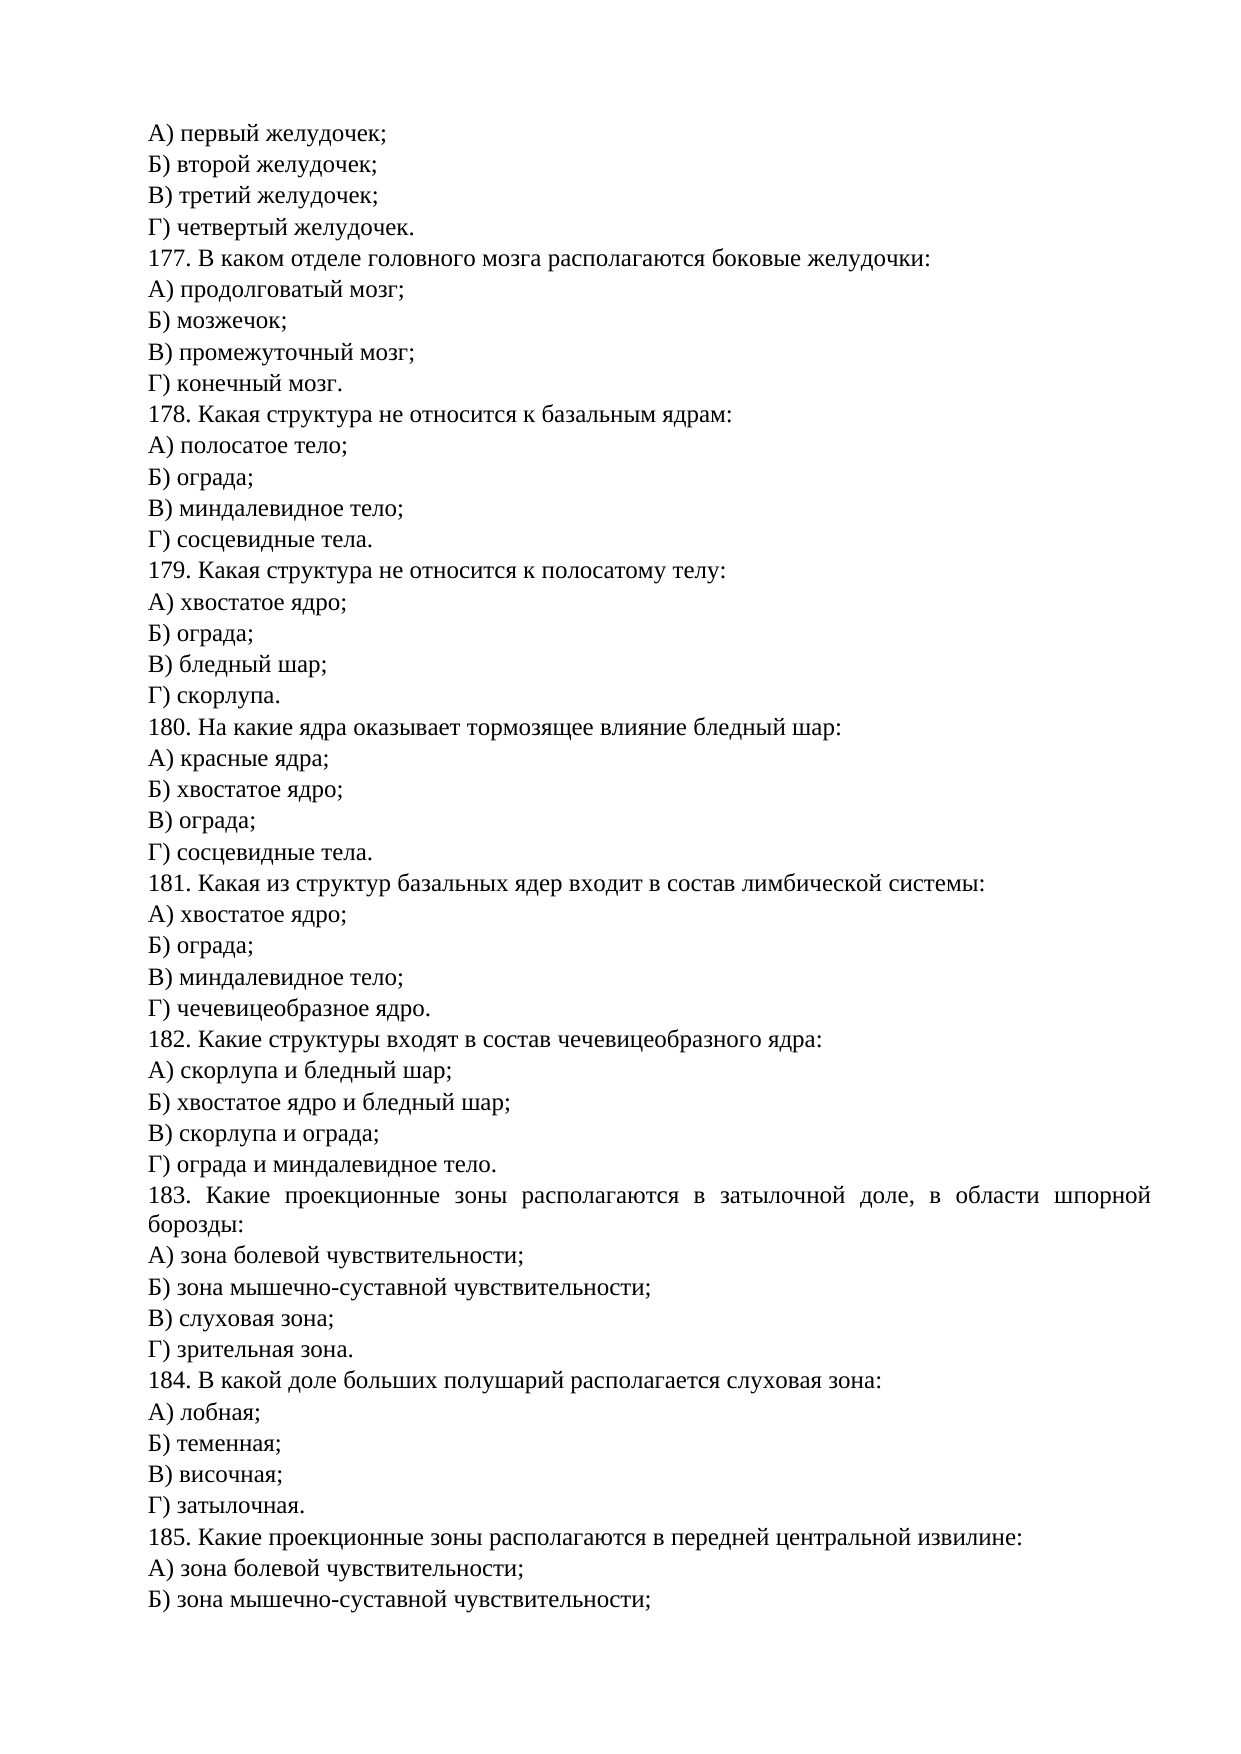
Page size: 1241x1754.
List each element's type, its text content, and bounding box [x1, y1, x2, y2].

text 184. В какой доле больших полушарий располагается слуховая зона: [148, 1366, 1152, 1394]
text Б) ограда; [148, 931, 1152, 959]
text А) зона болевой чувствительности; [148, 1553, 1152, 1582]
text В) промежуточный мозг; [148, 337, 1152, 366]
text В) ограда; [148, 806, 1152, 834]
text Б) хвостатое ядро; [148, 774, 1152, 803]
text 185. Какие проекционные зоны располагаются в передней центральной извилине: [148, 1522, 1152, 1551]
text 182. Какие структуры входят в состав чечевицеобразного ядра: [148, 1024, 1152, 1053]
text Б) хвостатое ядро и бледный шар; [148, 1087, 1152, 1116]
text Г) сосцевидные тела. [148, 524, 1152, 553]
text В) скорлупа и ограда; [148, 1118, 1152, 1147]
text Г) четвертый желудочек. [148, 212, 1152, 241]
text 183. Какие проекционные зоны располагаются в затылочной доле, в области шпорной борозды: [148, 1181, 1152, 1238]
text В) височная; [148, 1459, 1152, 1488]
text А) продолговатый мозг; [148, 274, 1152, 303]
text 178. Какая структура не относится к базальным ядрам: [148, 399, 1152, 428]
text 177. В каком отделе головного мозга располагаются боковые желудочки: [148, 243, 1152, 272]
text А) первый желудочек; [148, 118, 1152, 147]
text Б) теменная; [148, 1428, 1152, 1457]
text А) лобная; [148, 1397, 1152, 1426]
text Г) зрительная зона. [148, 1334, 1152, 1363]
text Б) ограда; [148, 462, 1152, 491]
text В) миндалевидное тело; [148, 493, 1152, 522]
text 180. На какие ядра оказывает тормозящее влияние бледный шар: [148, 712, 1152, 741]
text В) слуховая зона; [148, 1303, 1152, 1332]
text В) миндалевидное тело; [148, 962, 1152, 991]
text Б) зона мышечно-суставной чувствительности; [148, 1272, 1152, 1301]
text Г) конечный мозг. [148, 368, 1152, 397]
text В) бледный шар; [148, 649, 1152, 678]
text А) хвостатое ядро; [148, 587, 1152, 616]
text А) зона болевой чувствительности; [148, 1241, 1152, 1269]
text Г) ограда и миндалевидное тело. [148, 1149, 1152, 1178]
text В) третий желудочек; [148, 181, 1152, 209]
text А) скорлупа и бледный шар; [148, 1056, 1152, 1084]
text Г) затылочная. [148, 1491, 1152, 1519]
text А) полосатое тело; [148, 431, 1152, 459]
text Г) сосцевидные тела. [148, 837, 1152, 866]
text А) хвостатое ядро; [148, 899, 1152, 928]
text 179. Какая структура не относится к полосатому телу: [148, 556, 1152, 584]
text Б) мозжечок; [148, 306, 1152, 334]
text Г) скорлупа. [148, 681, 1152, 709]
text Б) второй желудочек; [148, 149, 1152, 178]
text Б) ограда; [148, 618, 1152, 647]
text А) красные ядра; [148, 743, 1152, 772]
text Г) чечевицеобразное ядро. [148, 993, 1152, 1022]
text Б) зона мышечно-суставной чувствительности; [148, 1584, 1152, 1613]
text 181. Какая из структур базальных ядер входит в состав лимбической системы: [148, 868, 1152, 897]
